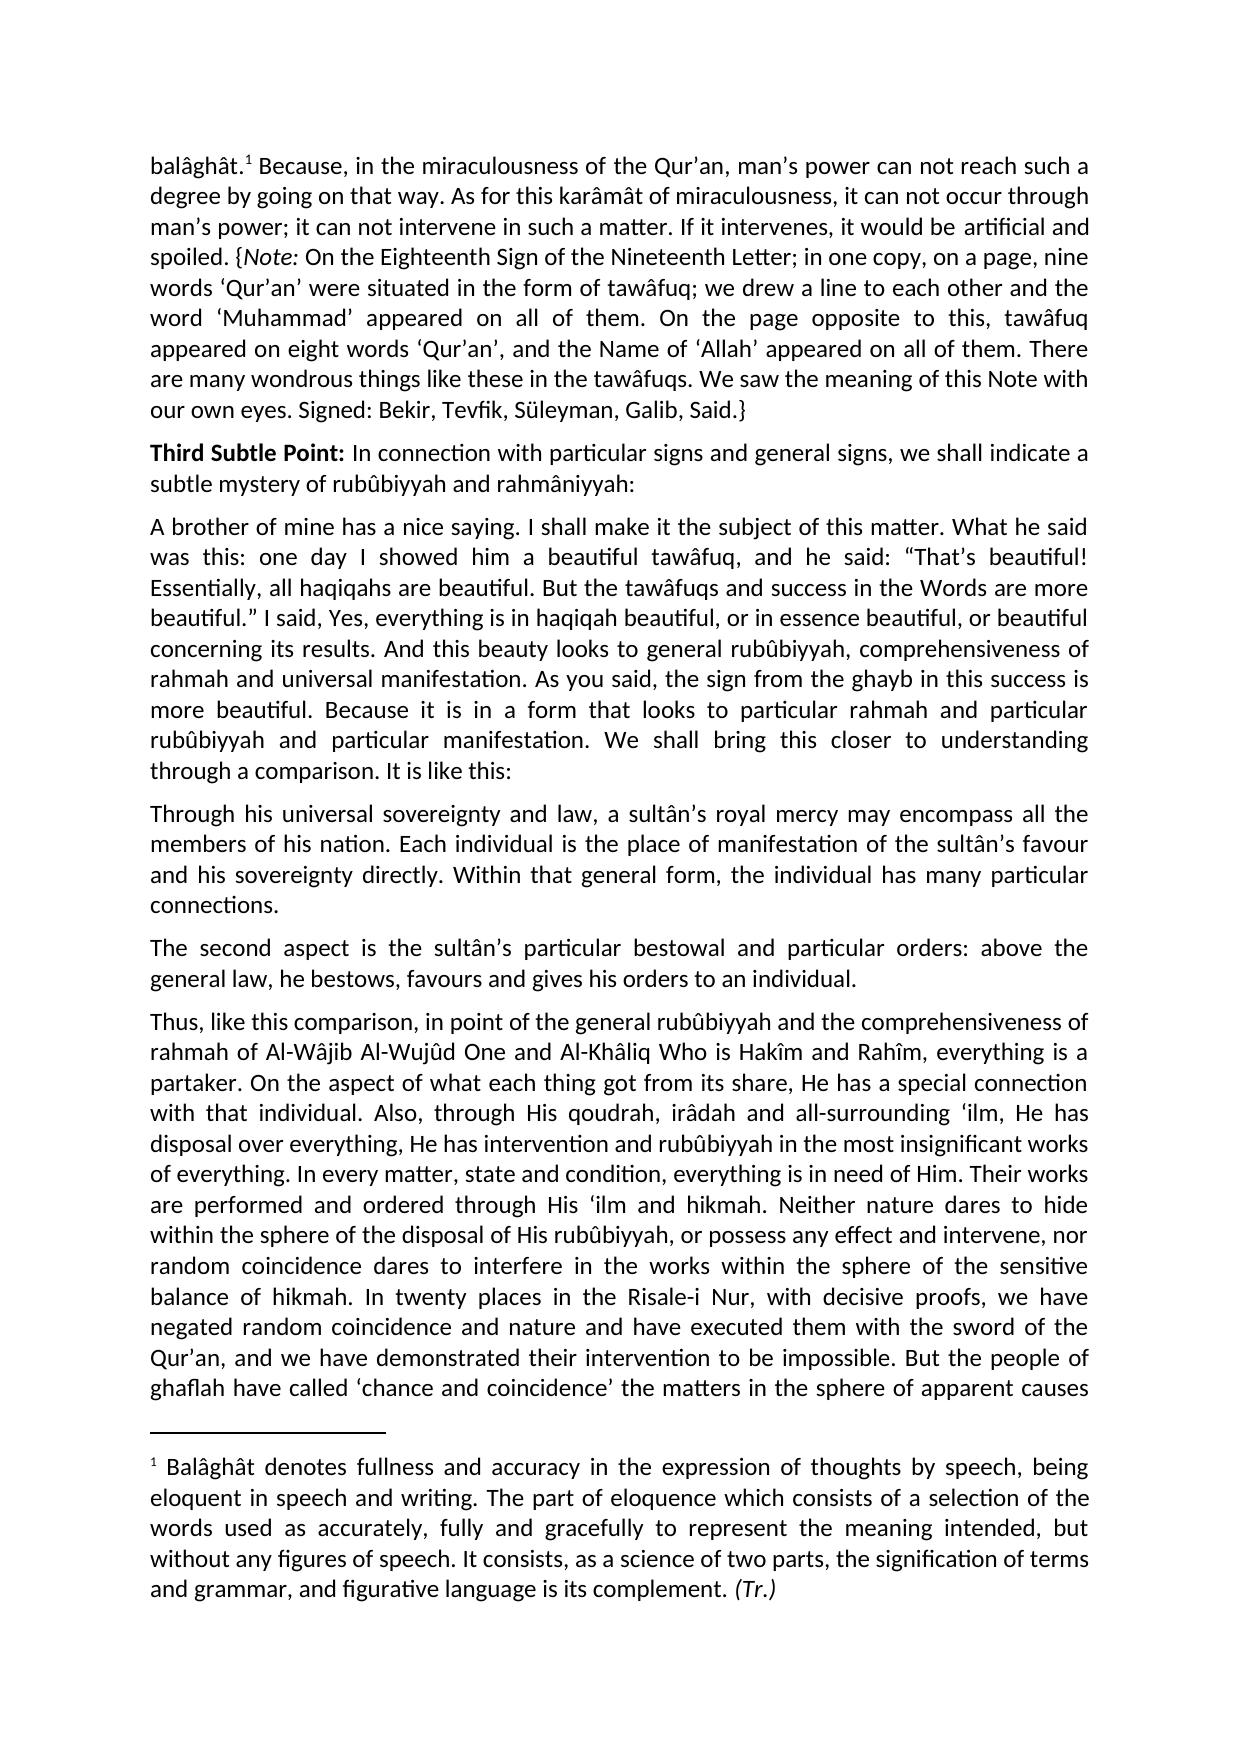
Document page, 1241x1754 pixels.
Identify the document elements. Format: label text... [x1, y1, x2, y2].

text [150, 150, 1090, 425]
text The second aspect is the sultân’s particular bestowal and particular orders: above the general law, he bestows, favours and gives his orders to an individual. [150, 932, 1090, 993]
text Through his universal sovereignty and law, a sultân’s royal mercy may encompass all the members of his nation. Each individual is the place of manifestation of the sultân’s favour and his sovereignty directly. Within that general form, the individual has many particular connections. [150, 798, 1090, 920]
text A brother of mine has a nice saying. I shall make it the subject of this matter. What he said was this: one day I showed him a beautiful tawâfuq, and he said: “That’s beautiful! Essentially, all haqiqahs are beautiful. But the tawâfuqs and success in the Words are more beautiful.” I said, Yes, everything is in haqiqah beautiful, or in essence beautiful, or beautiful concerning its results. And this beauty looks to general rubûbiyyah, comprehensiveness of rahmah and universal manifestation. As you said, the sign from the ghayb in this success is more beautiful. Because it is in a form that looks to particular rahmah and particular rubûbiyyah and particular manifestation. We shall bring this closer to understanding through a comparison. It is like this: [150, 511, 1090, 785]
text Third Subtle Point: In connection with particular signs and general signs, we shall indicate a subtle mystery of rubûbiyyah and rahmâniyyah: [150, 437, 1090, 498]
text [150, 1006, 1090, 1403]
